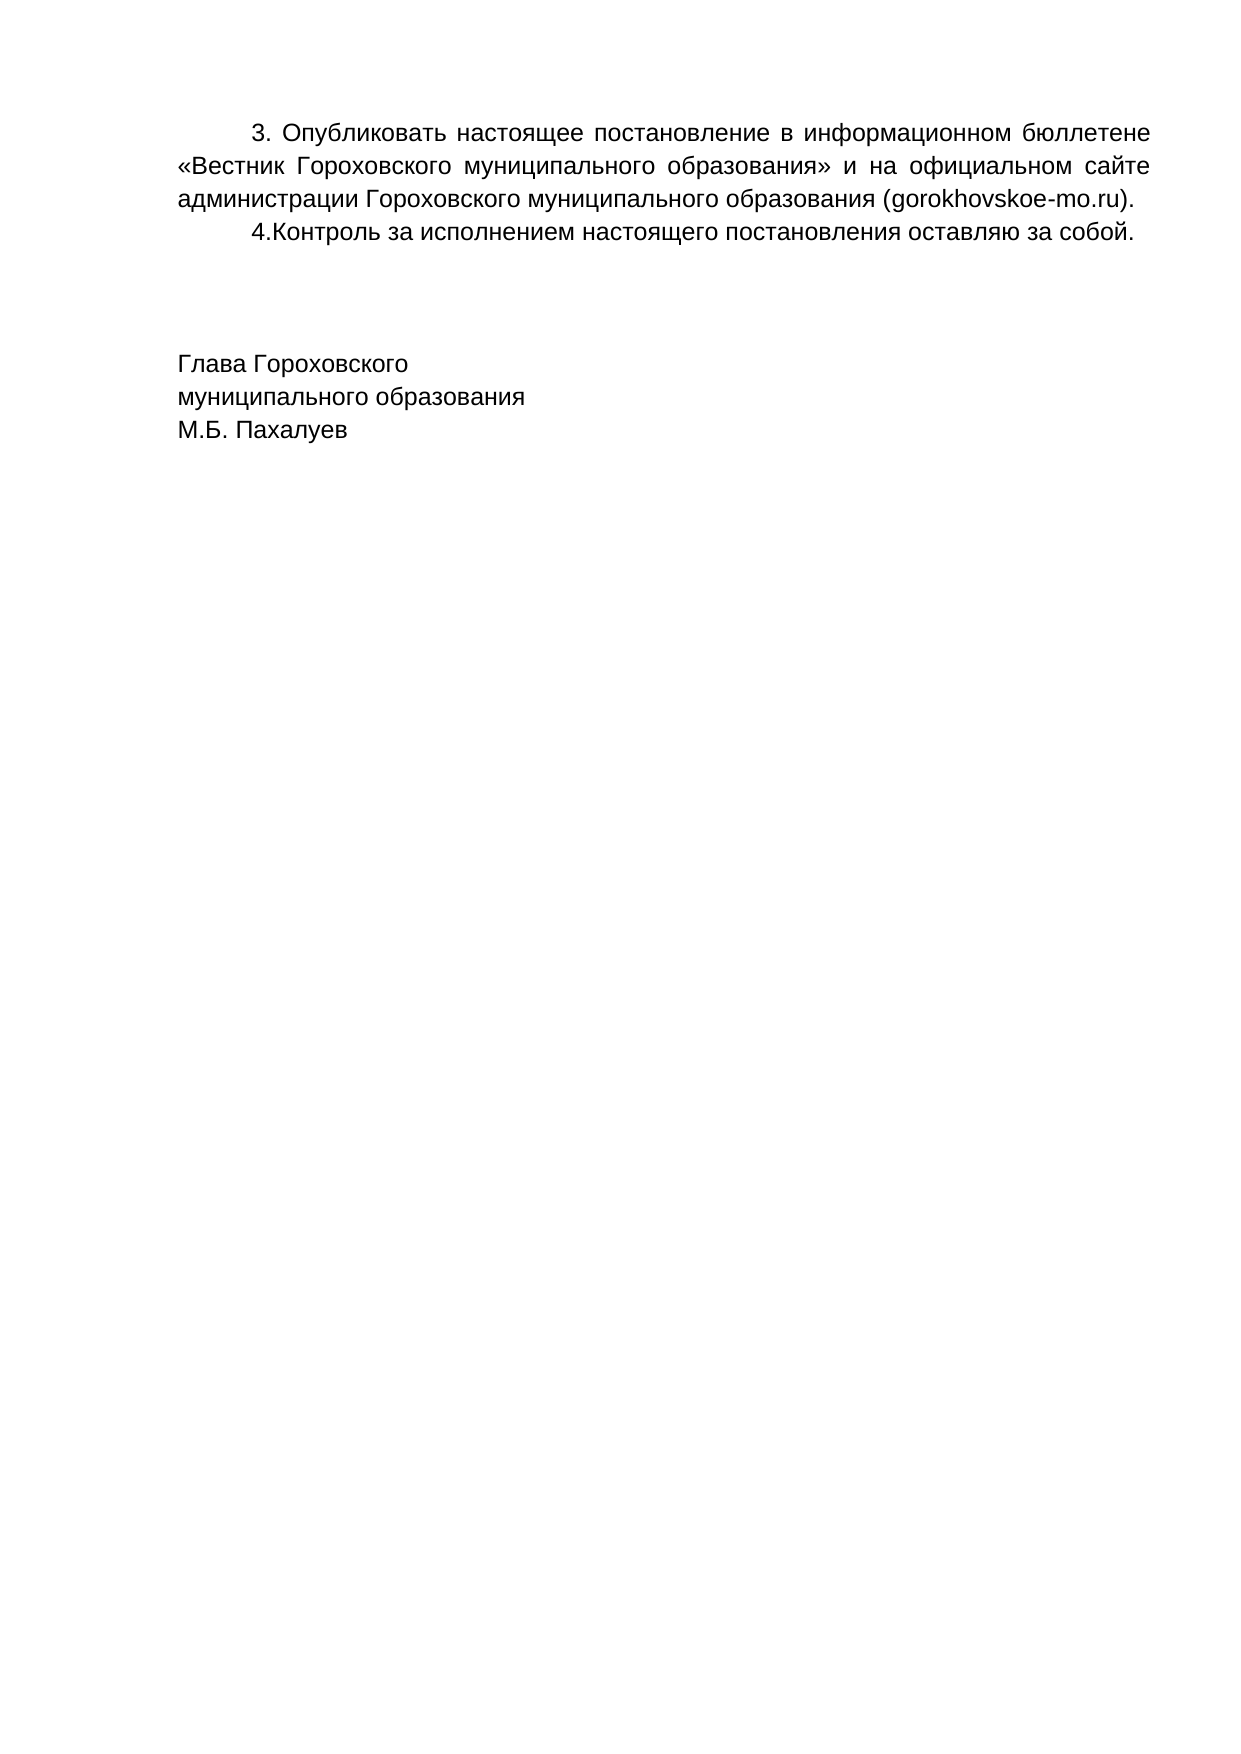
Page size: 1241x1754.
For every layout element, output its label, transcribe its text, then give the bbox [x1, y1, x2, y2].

text 3. Опубликовать настоящее постановление в информационном бюллетене «Вестник Гороховского муниципального образования» и на официальном сайте администрации Гороховского муниципального образования (gorokhovskoe-mo.ru). [177, 118, 1152, 213]
text 4.Контроль за исполнением настоящего постановления оставляю за собой. [177, 217, 1152, 246]
text Глава Гороховского [177, 349, 1152, 378]
text муниципального образования [177, 382, 1152, 411]
text М.Б. Пахалуев [177, 415, 1152, 444]
